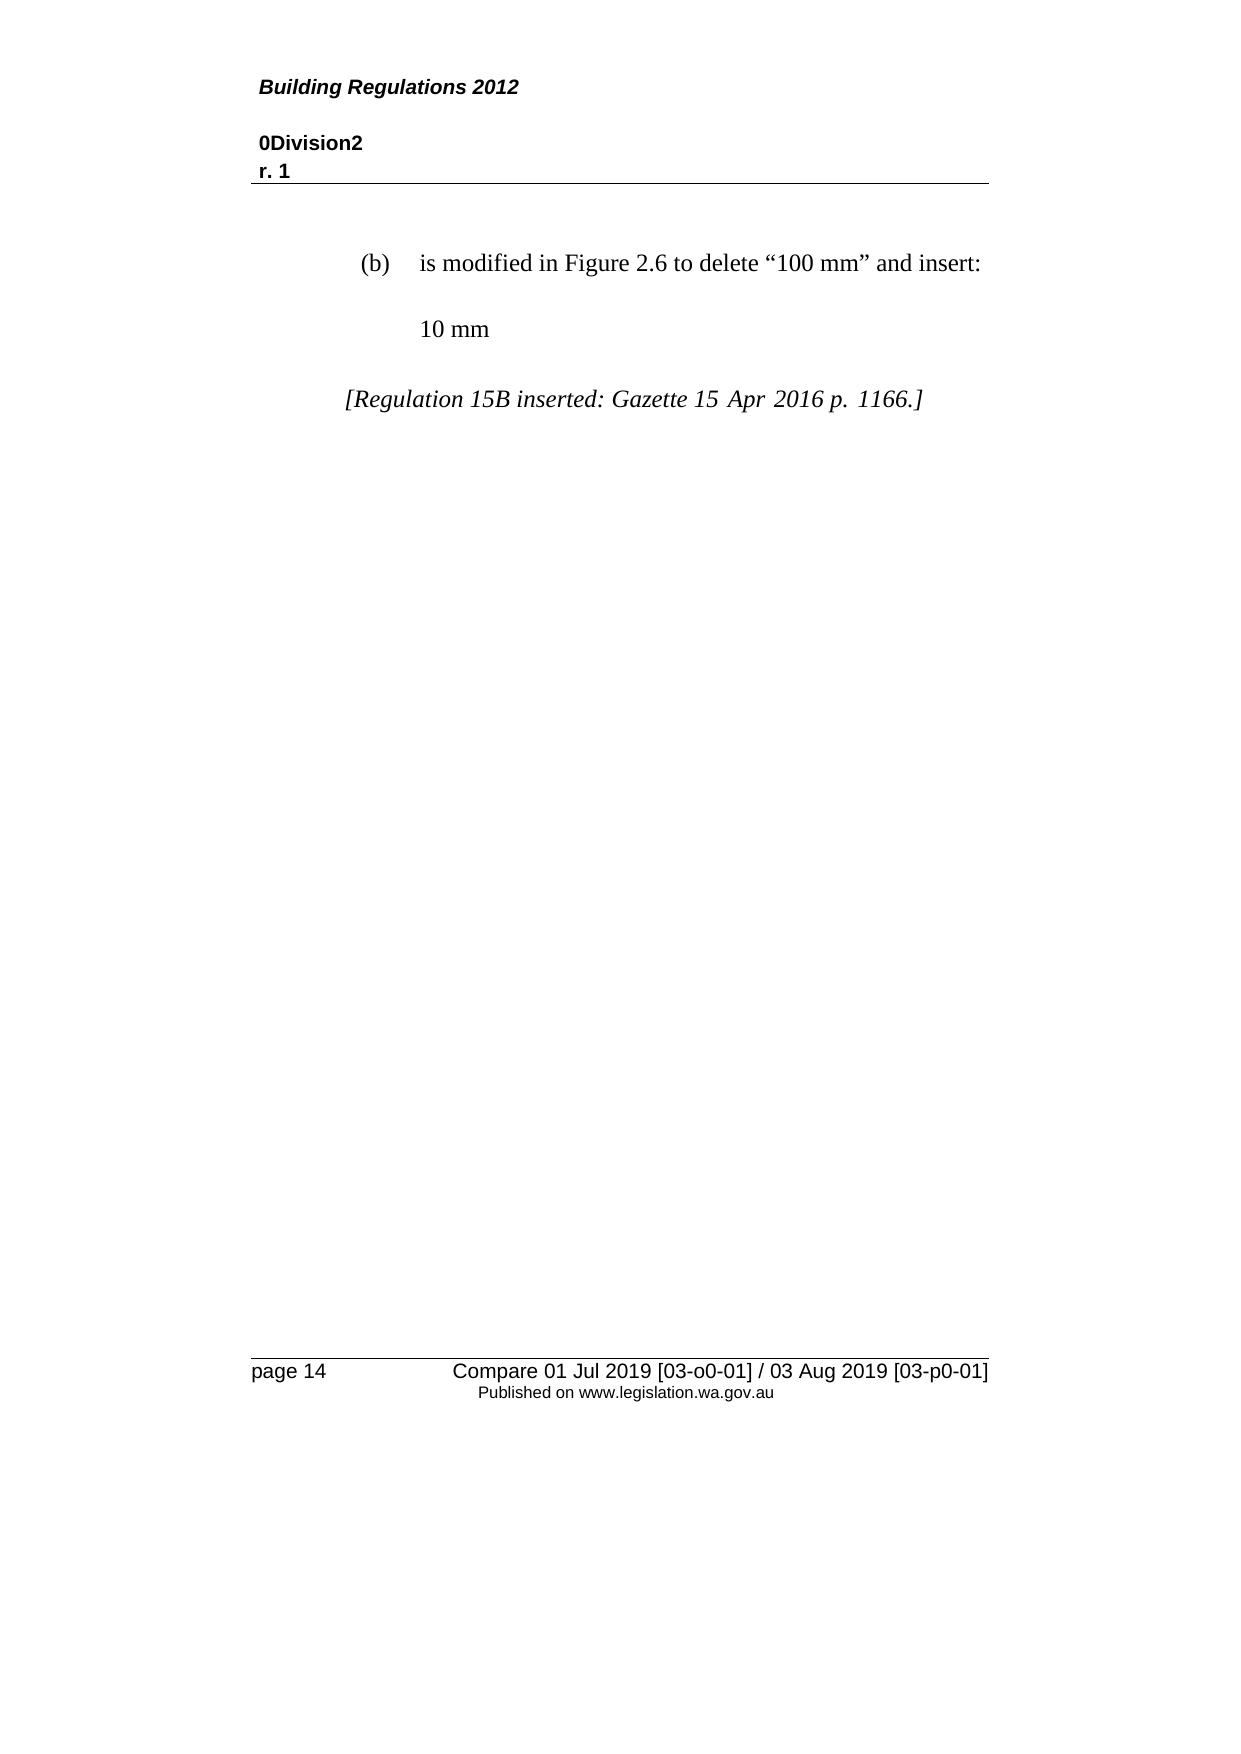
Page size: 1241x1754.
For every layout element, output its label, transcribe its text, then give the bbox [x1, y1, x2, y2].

text 10 mm [251, 314, 989, 343]
text [Regulation 15B inserted: Gazette 15 Apr 2016 p. 1166.] [251, 384, 989, 413]
text (b) is modified in Figure 2.6 to delete “100 mm” and insert: [251, 248, 989, 277]
